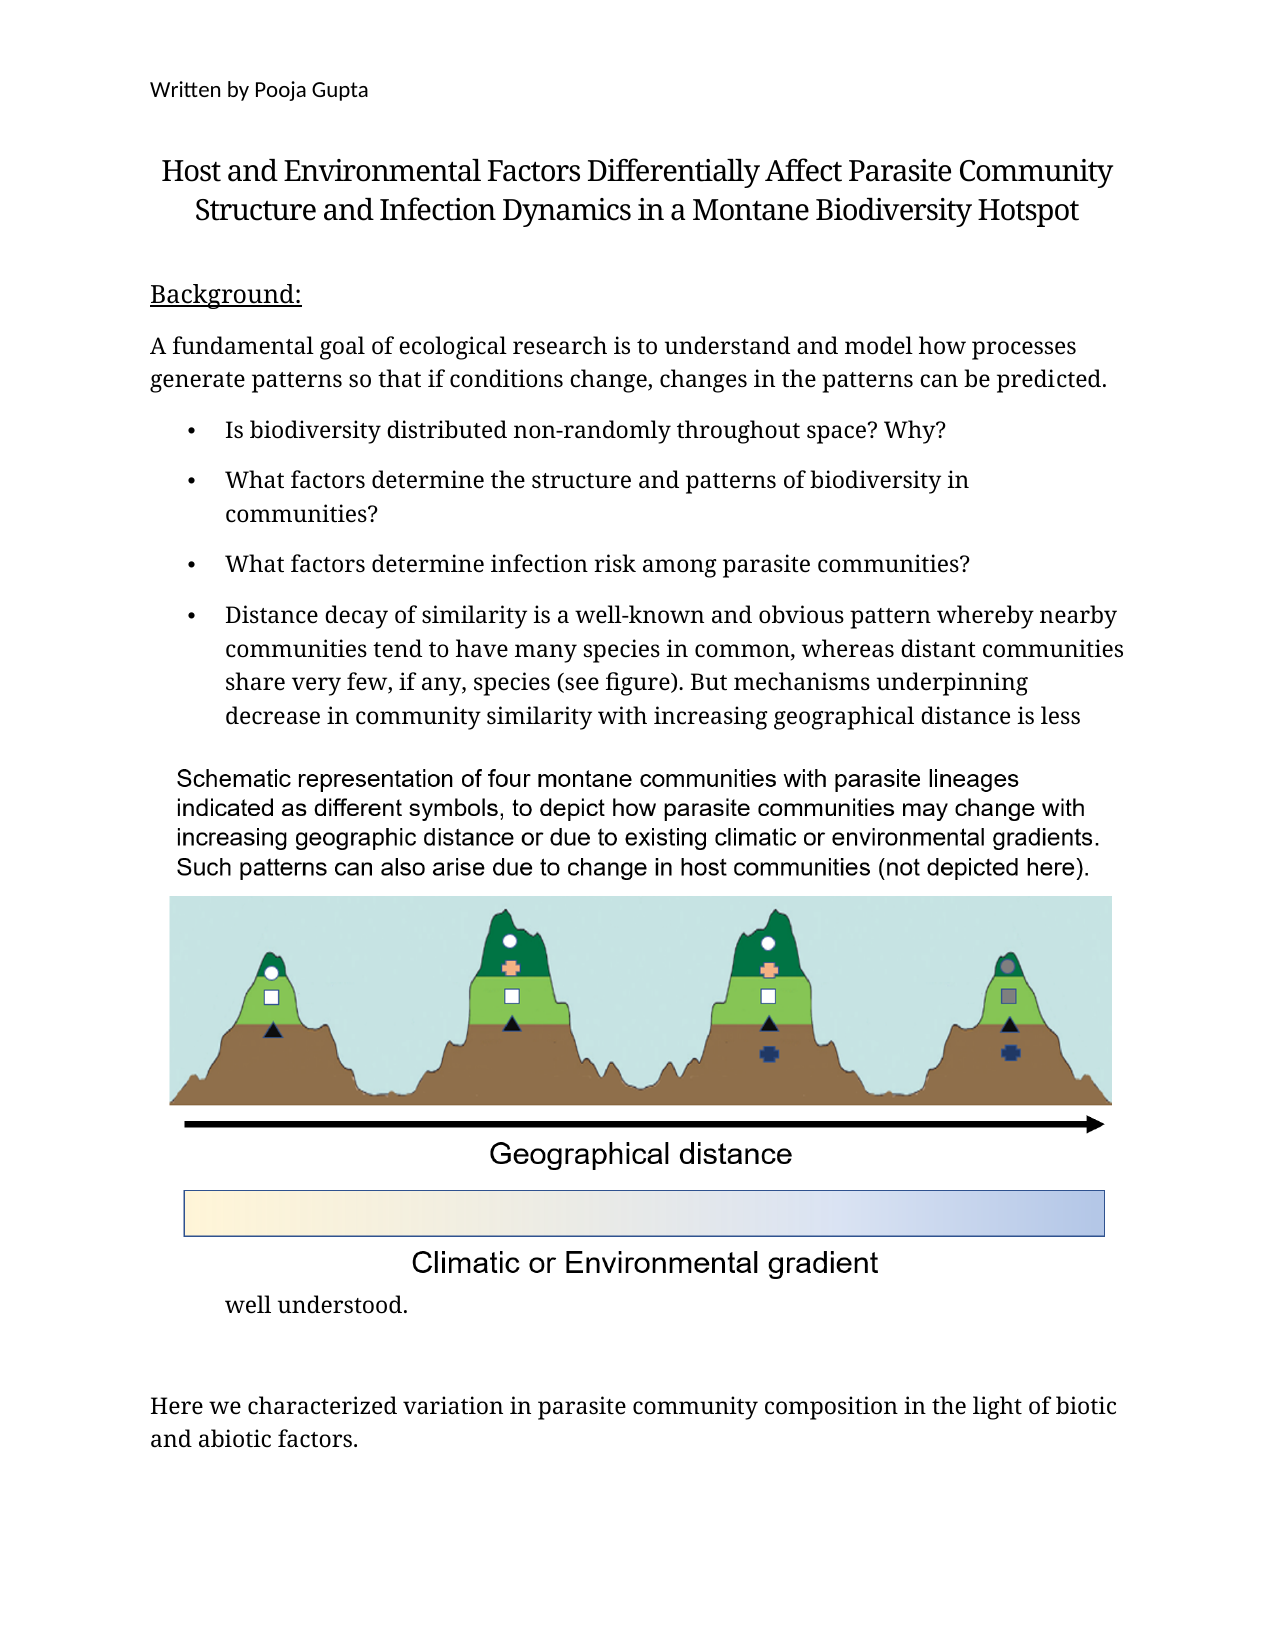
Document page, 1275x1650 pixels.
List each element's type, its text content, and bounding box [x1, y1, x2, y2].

list Distance decay of similarity is a well-known and obvious pattern whereby nearby communities tend to have many species in common, whereas distant communities share very few, if any, species (see figure). But mechanisms underpinning decrease in community similarity with increasing geographical distance is less well understood. [187, 599, 1125, 754]
list Is biodiversity distributed non-randomly throughout space? Why? [187, 414, 1125, 445]
text Here we characterized variation in parasite community composition in the light of biotic and abiotic factors. [150, 1389, 1125, 1454]
list What factors determine the structure and patterns of biodiversity in communities? [187, 464, 1125, 529]
text A fundamental goal of ecological research is to understand and model how processes generate patterns so that if conditions change, changes in the patterns can be predicted. [150, 330, 1125, 395]
title Host and Environmental Factors Differentially Affect Parasite Community [150, 150, 1125, 190]
list Distance decay of similarity is a well-known and obvious pattern whereby nearby communities tend to have many species in common, whereas distant communities share very few, if any, species (see figure). But mechanisms underpinning decrease in community similarity with increasing geographical distance is less well understood. [187, 1289, 1125, 1320]
list What factors determine infection risk among parasite communities? [187, 548, 1125, 580]
picture [152, 754, 1128, 1289]
text Background: [150, 276, 1125, 310]
title Structure and Infection Dynamics in a Montane Biodiversity Hotspot [150, 190, 1125, 229]
